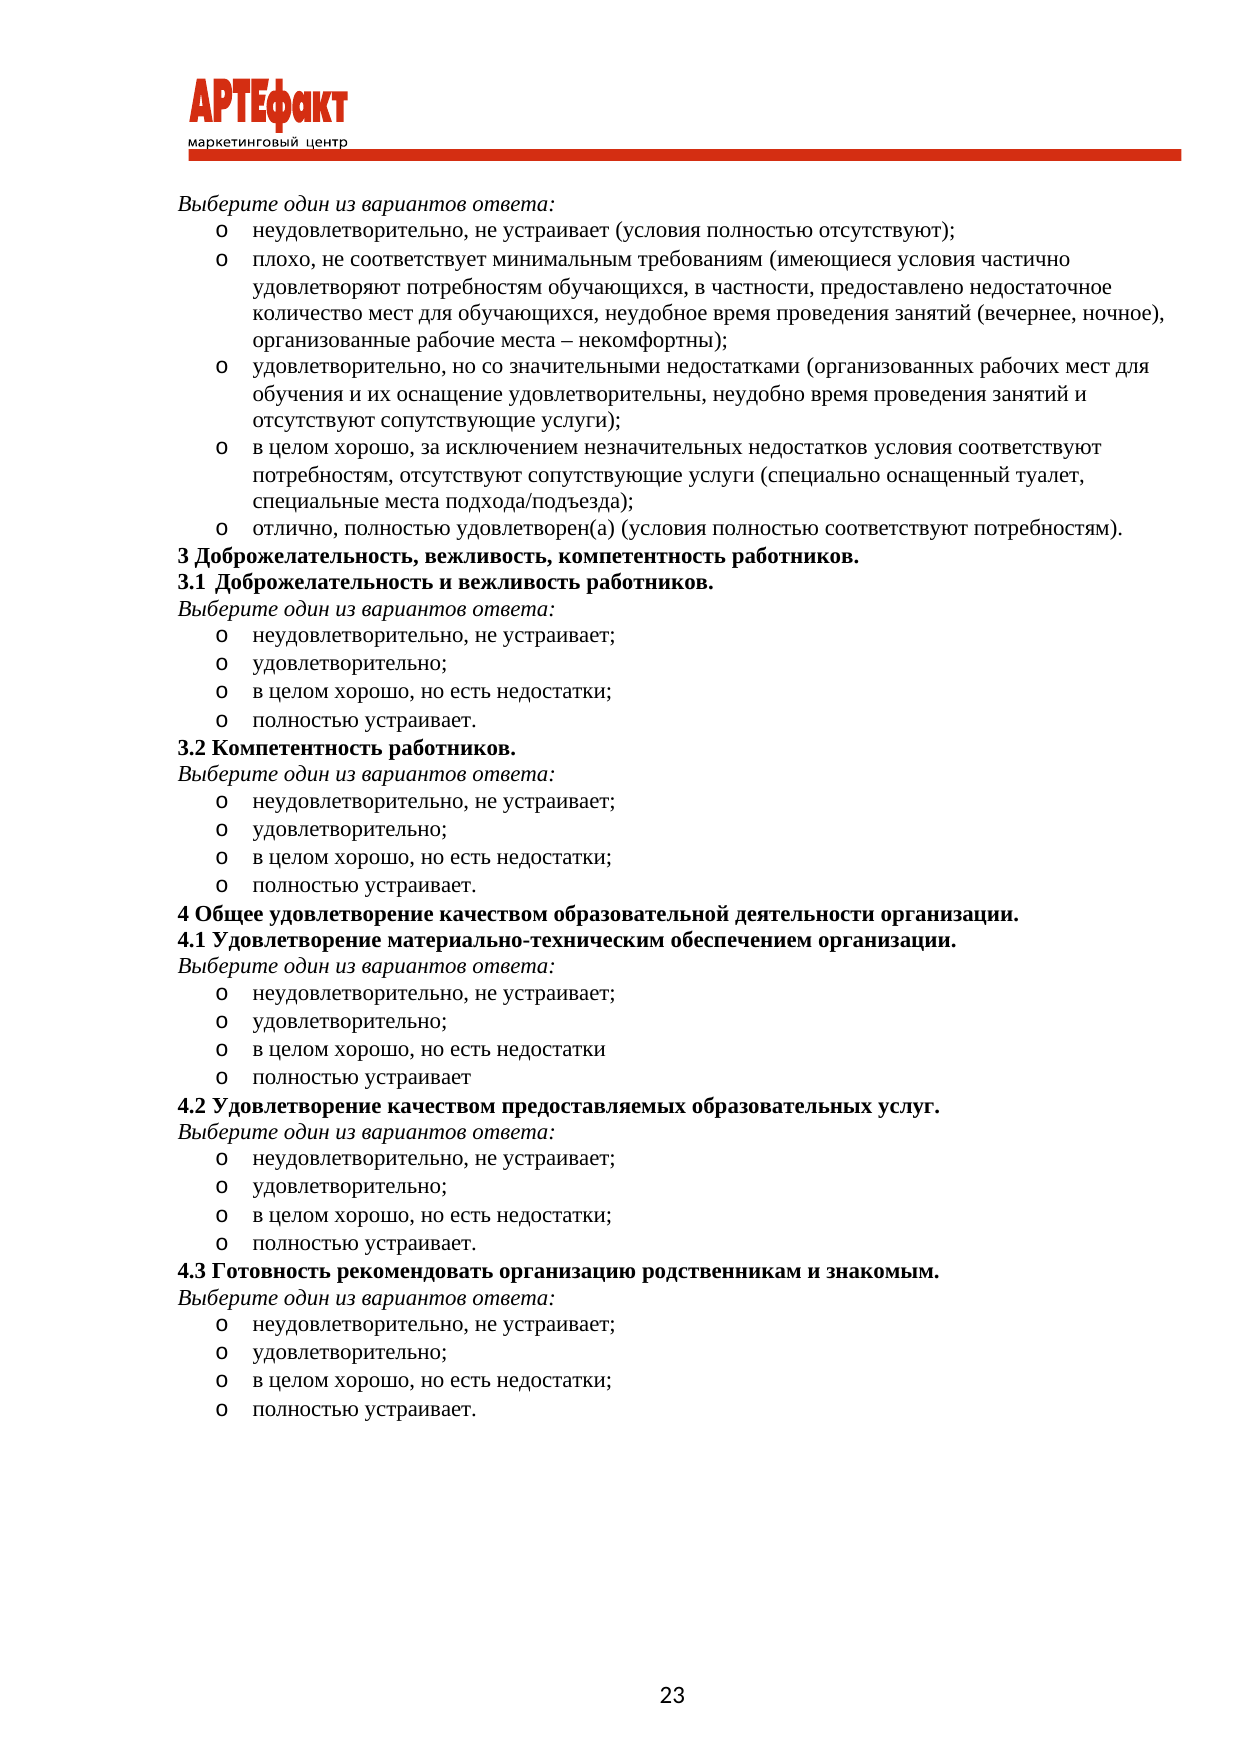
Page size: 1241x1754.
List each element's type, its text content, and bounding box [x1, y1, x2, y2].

list удовлетворительно; [215, 815, 1167, 843]
list удовлетворительно; [215, 649, 1167, 678]
list неудовлетворительно, не устраивает; [215, 1310, 1167, 1338]
list отлично, полностью удовлетворен(а) (условия полностью соответствуют потребностям). [215, 514, 1167, 542]
text 4.1 Удовлетворение материально-техническим обеспечением организации. [177, 926, 1167, 952]
list удовлетворительно; [215, 1338, 1167, 1366]
list удовлетворительно; [215, 1007, 1167, 1035]
list неудовлетворительно, не устраивает (условия полностью отсутствуют); [215, 216, 1167, 245]
list плохо, не соответствует минимальным требованиям (имеющиеся условия частично удовлетворяют потребностям обучающихся, в частности, предоставлено недостаточное количество мест для обучающихся, неудобное время проведения занятий (вечернее, ночное), организованные рабочие места – некомфортны); [215, 245, 1167, 352]
list полностью устраивает. [215, 871, 1167, 900]
text 4 Общее удовлетворение качеством образовательной деятельности организации. [177, 900, 1167, 926]
text Выберите один из вариантов ответа: [177, 1118, 1167, 1144]
list полностью устраивает. [215, 1395, 1167, 1423]
list полностью устраивает. [215, 706, 1167, 734]
text Выберите один из вариантов ответа: [177, 952, 1167, 979]
list удовлетворительно, но со значительными недостатками (организованных рабочих мест для обучения и их оснащение удовлетворительны, неудобно время проведения занятий и отсутствуют сопутствующие услуги); [215, 352, 1167, 433]
list в целом хорошо, но есть недостатки [215, 1035, 1167, 1063]
text Выберите один из вариантов ответа: [177, 1284, 1167, 1310]
list Доброжелательность и вежливость работников. [177, 568, 1167, 595]
list в целом хорошо, но есть недостатки; [215, 678, 1167, 706]
list в целом хорошо, но есть недостатки; [215, 1366, 1167, 1395]
list в целом хорошо, за исключением незначительных недостатков условия соответствуют потребностям, отсутствуют сопутствующие услуги (специально оснащенный туалет, специальные места подхода/подъезда); [215, 433, 1167, 514]
text 4.3 Готовность рекомендовать организацию родственникам и знакомым. [177, 1257, 1167, 1284]
text Выберите один из вариантов ответа: [177, 760, 1167, 787]
list в целом хорошо, но есть недостатки; [215, 843, 1167, 871]
list неудовлетворительно, не устраивает; [215, 621, 1167, 649]
list в целом хорошо, но есть недостатки; [215, 1201, 1167, 1229]
list удовлетворительно; [215, 1173, 1167, 1201]
list неудовлетворительно, не устраивает; [215, 787, 1167, 815]
text Выберите один из вариантов ответа: [177, 190, 1167, 216]
list неудовлетворительно, не устраивает; [215, 1144, 1167, 1173]
list полностью устраивает [215, 1063, 1167, 1092]
text Выберите один из вариантов ответа: [177, 595, 1167, 621]
list неудовлетворительно, не устраивает; [215, 979, 1167, 1007]
text 3 Доброжелательность, вежливость, компетентность работников. [177, 542, 1167, 568]
text 3.2 Компетентность работников. [177, 734, 1167, 760]
list полностью устраивает. [215, 1229, 1167, 1257]
text 4.2 Удовлетворение качеством предоставляемых образовательных услуг. [177, 1092, 1167, 1118]
